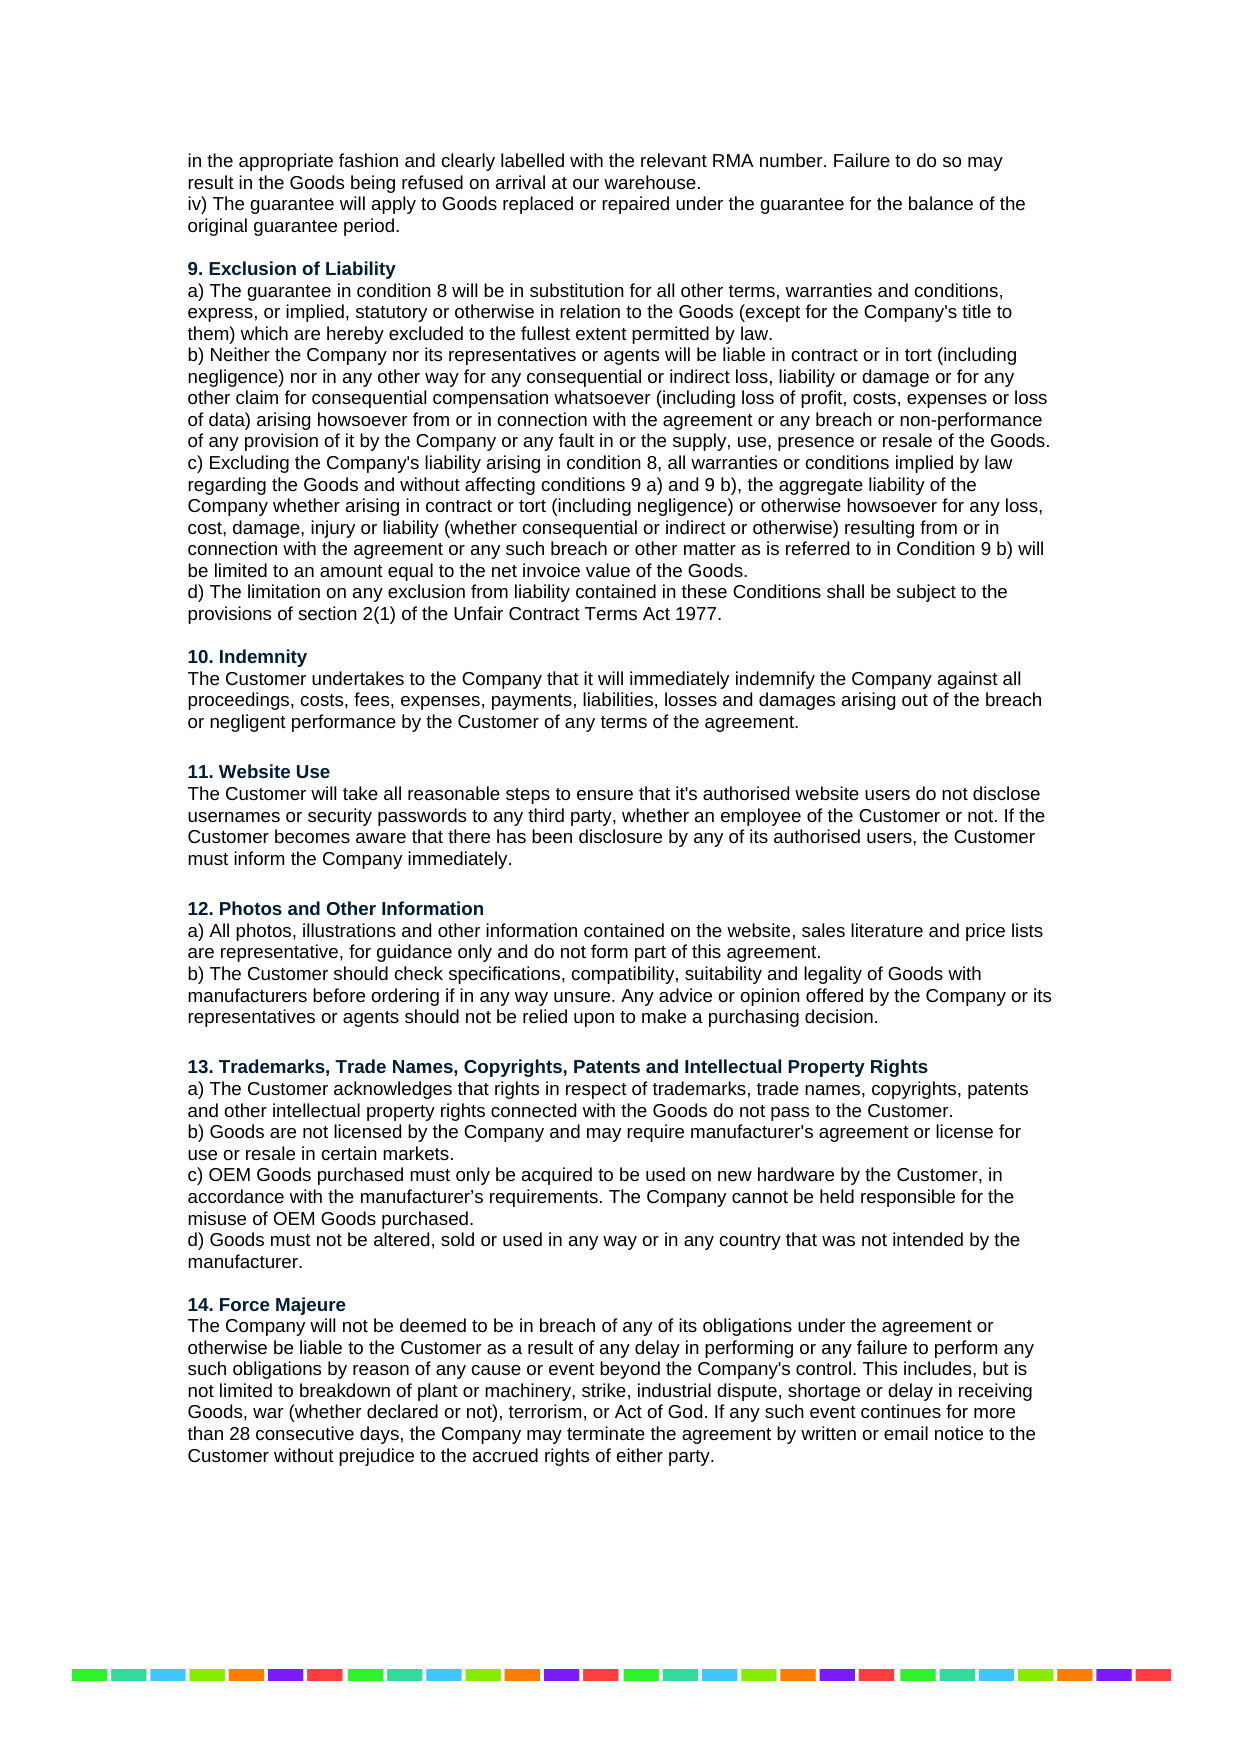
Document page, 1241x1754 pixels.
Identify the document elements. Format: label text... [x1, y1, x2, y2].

text iv) The guarantee will apply to Goods replaced or repaired under the guarantee for the balance of the original guarantee period. 9. Exclusion of Liability a) The guarantee in condition 8 will be in substitution for all other terms, warranties and conditions, express, or implied, statutory or otherwise in relation to the Goods (except for the Company's title to them) which are hereby excluded to the fullest extent permitted by law. b) Neither the Company nor its representatives or agents will be liable in contract or in tort (including negligence) nor in any other way for any consequential or indirect loss, liability or damage or for any other claim for consequential compensation whatsoever (including loss of profit, costs, expenses or loss of data) arising howsoever from or in connection with the agreement or any breach or non-performance of any provision of it by the Company or any fault in or the supply, use, presence or resale of the Goods. c) Excluding the Company's liability arising in condition 8, all warranties or conditions implied by law regarding the Goods and without affecting conditions 9 a) and 9 b), the aggregate liability of the Company whether arising in contract or tort (including negligence) or otherwise howsoever for any loss, cost, damage, injury or liability (whether consequential or indirect or otherwise) resulting from or in connection with the agreement or any such breach or other matter as is referred to in Condition 9 b) will be limited to an amount equal to the net invoice value of the Goods. d) The limitation on any exclusion from liability contained in these Conditions shall be subject to the provisions of section 2(1) of the Unfair Contract Terms Act 1977. 10. Indemnity The Customer undertakes to the Company that it will immediately indemnify the Company against all proceedings, costs, fees, expenses, payments, liabilities, losses and damages arising out of the breach or negligent performance by the Customer of any terms of the agreement. [187, 193, 1053, 761]
text 11. Website Use The Customer will take all reasonable steps to ensure that it's authorised website users do not disclose usernames or security passwords to any third party, whether an employee of the Customer or not. If the Customer becomes aware that there has been disclosure by any of its authorised users, the Customer must inform the Company immediately. [187, 761, 1053, 898]
picture [0, 1500, 1236, 1751]
text 12. Photos and Other Information a) All photos, illustrations and other information contained on the website, sales literature and price lists are representative, for guidance only and do not form part of this agreement. b) The Customer should check specifications, compatibility, suitability and legality of Goods with manufacturers before ordering if in any way unsure. Any advice or opinion offered by the Company or its representatives or agents should not be relied upon to make a purchasing decision. [187, 898, 1053, 1056]
